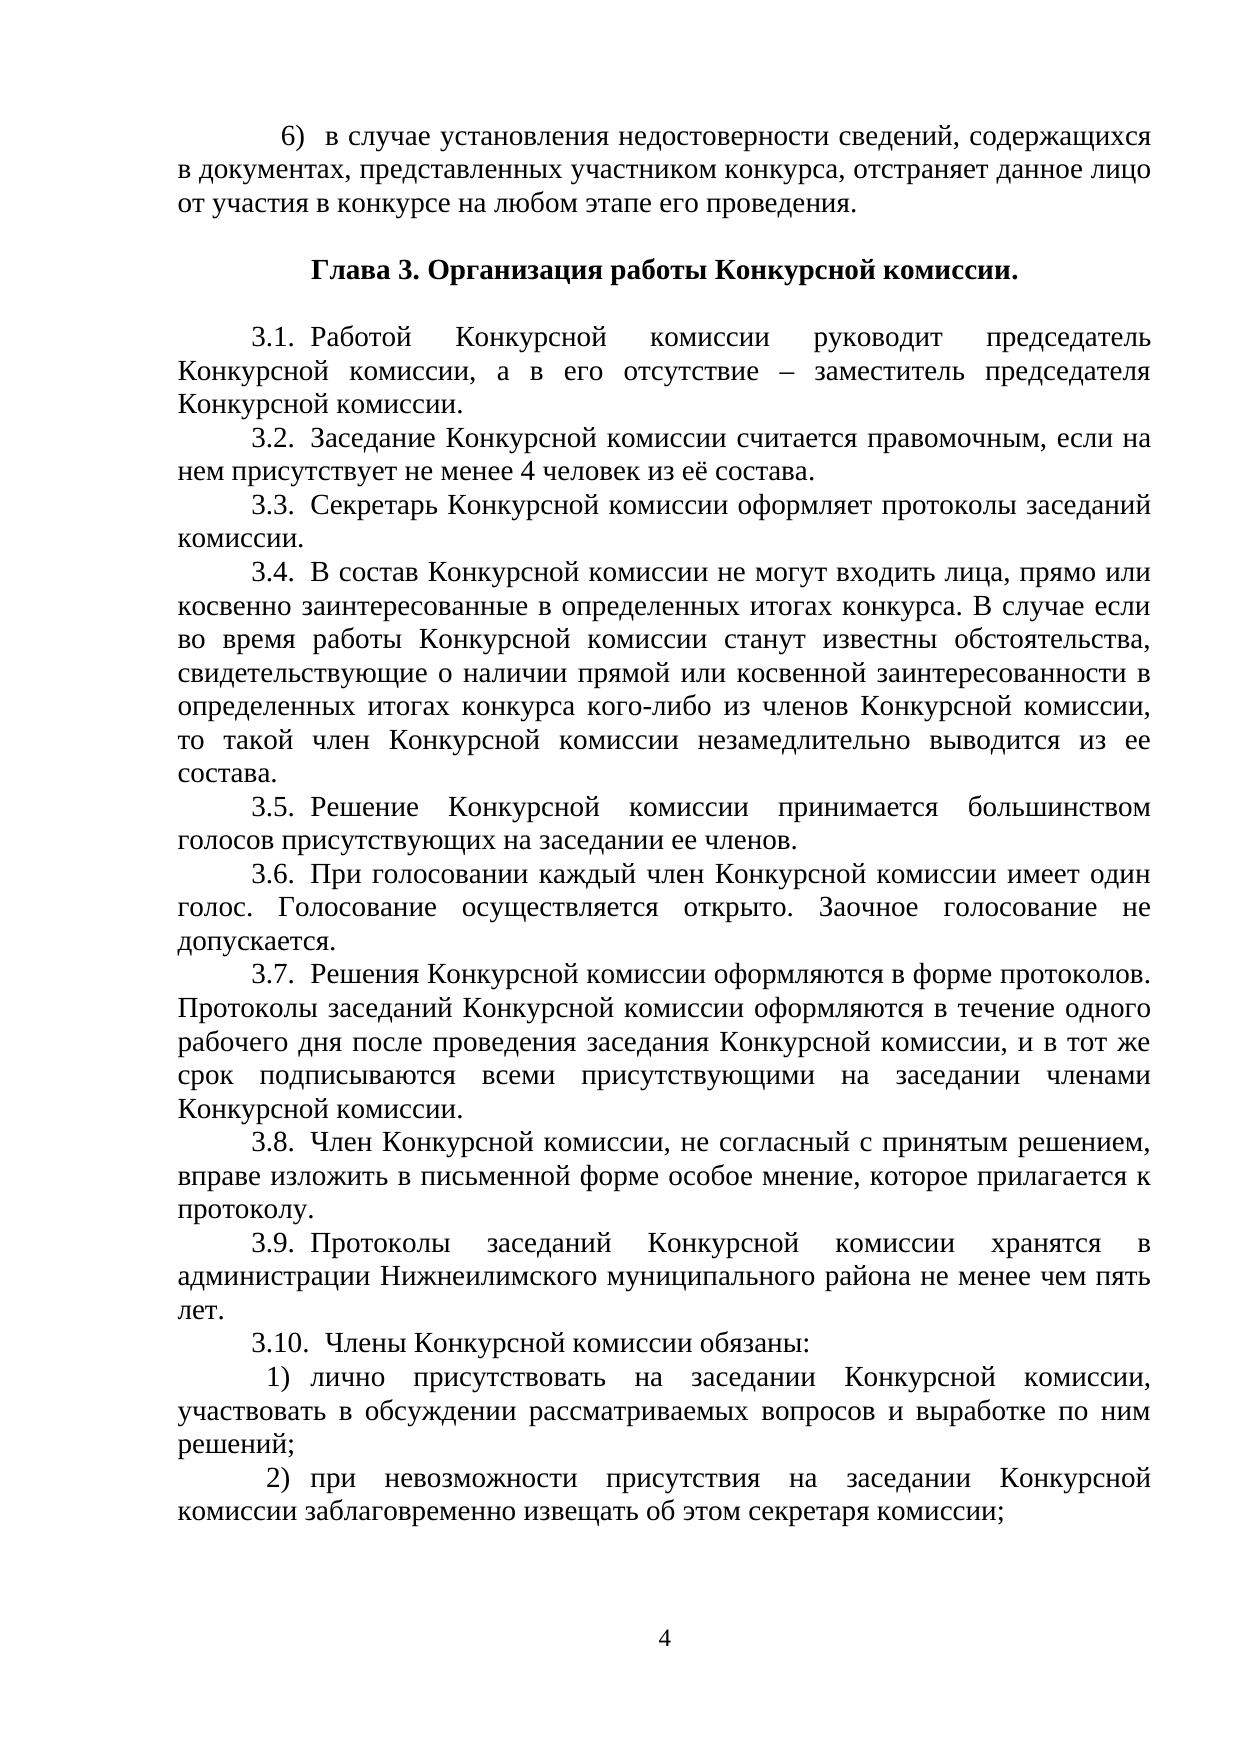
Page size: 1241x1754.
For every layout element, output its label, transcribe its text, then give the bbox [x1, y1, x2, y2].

list Секретарь Конкурсной комиссии оформляет протоколы заседаний комиссии. [177, 487, 1152, 554]
list Член Конкурсной комиссии, не согласный с принятым решением, вправе изложить в письменной форме особое мнение, которое прилагается к протоколу. [177, 1124, 1152, 1225]
list Решение Конкурсной комиссии принимается большинством голосов присутствующих на заседании ее членов. [177, 789, 1152, 856]
text Глава 3. Организация работы Конкурсной комиссии. [177, 252, 1152, 286]
list Решения Конкурсной комиссии оформляются в форме протоколов. Протоколы заседаний Конкурсной комиссии оформляются в течение одного рабочего дня после проведения заседания Конкурсной комиссии, и в тот же срок подписываются всеми присутствующими на заседании членами Конкурсной комиссии. [177, 957, 1152, 1124]
list в случае установления недостоверности сведений, содержащихся в документах, представленных участником конкурса, отстраняет данное лицо от участия в конкурсе на любом этапе его проведения. [177, 118, 1152, 219]
list В состав Конкурсной комиссии не могут входить лица, прямо или косвенно заинтересованные в определенных итогах конкурса. В случае если во время работы Конкурсной комиссии станут известны обстоятельства, свидетельствующие о наличии прямой или косвенной заинтересованности в определенных итогах конкурса кого-либо из членов Конкурсной комиссии, то такой член Конкурсной комиссии незамедлительно выводится из ее состава. [177, 554, 1152, 789]
list Заседание Конкурсной комиссии считается правомочным, если на нем присутствует не менее 4 человек из её состава. [177, 420, 1152, 487]
list Работой Конкурсной комиссии руководит председатель Конкурсной комиссии, а в его отсутствие – заместитель председателя Конкурсной комиссии. [177, 319, 1152, 420]
list лично присутствовать на заседании Конкурсной комиссии, участвовать в обсуждении рассматриваемых вопросов и выработке по ним решений; [177, 1359, 1152, 1460]
list Члены Конкурсной комиссии обязаны: [177, 1326, 1152, 1359]
list при невозможности присутствия на заседании Конкурсной комиссии заблаговременно извещать об этом секретаря комиссии; [177, 1460, 1152, 1527]
list Протоколы заседаний Конкурсной комиссии хранятся в администрации Нижнеилимского муниципального района не менее чем пять лет. [177, 1225, 1152, 1326]
list При голосовании каждый член Конкурсной комиссии имеет один голос. Голосование осуществляется открыто. Заочное голосование не допускается. [177, 856, 1152, 957]
